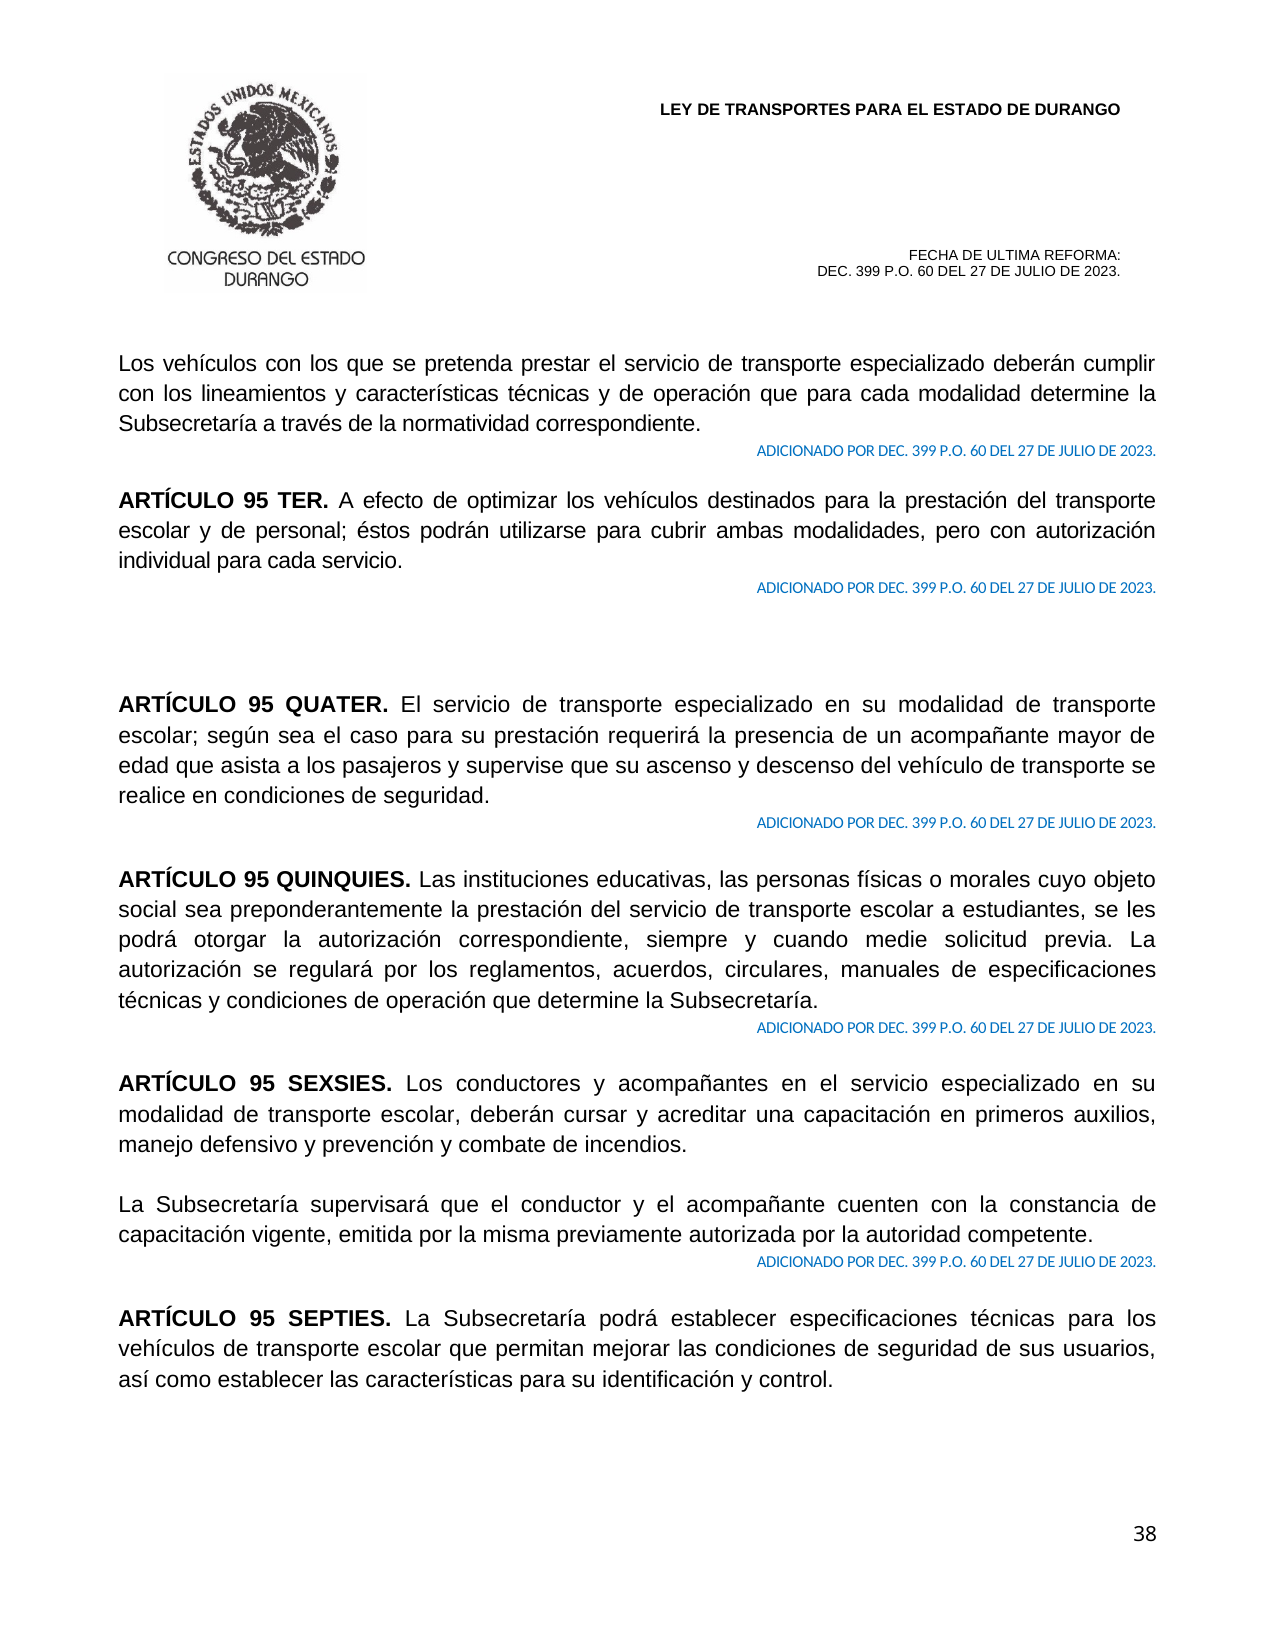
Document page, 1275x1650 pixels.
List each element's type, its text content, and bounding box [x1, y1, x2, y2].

text ARTÍCULO 95 TER. A efecto de optimizar los vehículos destinados para la prestación del transporte escolar y de personal; éstos podrán utilizarse para cubrir ambas modalidades, pero con autorización individual para cada servicio. [118, 487, 1157, 574]
text ADICIONADO POR DEC. 399 P.O. 60 DEL 27 DE JULIO DE 2023. [118, 1252, 1157, 1272]
text ARTÍCULO 95 QUATER. El servicio de transporte especializado en su modalidad de transporte escolar; según sea el caso para su prestación requerirá la presencia de un acompañante mayor de edad que asista a los pasajeros y supervise que su ascenso y descenso del vehículo de transporte se realice en condiciones de seguridad. [118, 691, 1157, 808]
text La Subsecretaría supervisará que el conductor y el acompañante cuenten con la constancia de capacitación vigente, emitida por la misma previamente autorizada por la autoridad competente. [118, 1191, 1157, 1248]
text ARTÍCULO 95 SEXSIES. Los conductores y acompañantes en el servicio especializado en su modalidad de transporte escolar, deberán cursar y acreditar una capacitación en primeros auxilios, manejo defensivo y prevención y combate de incendios. [118, 1070, 1157, 1157]
text ADICIONADO POR DEC. 399 P.O. 60 DEL 27 DE JULIO DE 2023. [118, 1017, 1157, 1037]
text Los vehículos con los que se pretenda prestar el servicio de transporte especializado deberán cumplir con los lineamientos y características técnicas y de operación que para cada modalidad determine la Subsecretaría a través de la normatividad correspondiente. [118, 349, 1157, 436]
text ADICIONADO POR DEC. 399 P.O. 60 DEL 27 DE JULIO DE 2023. [118, 440, 1157, 461]
text ADICIONADO POR DEC. 399 P.O. 60 DEL 27 DE JULIO DE 2023. [118, 812, 1157, 833]
text ARTÍCULO 95 QUINQUIES. Las instituciones educativas, las personas físicas o morales cuyo objeto social sea preponderantemente la prestación del servicio de transporte escolar a estudiantes, se les podrá otorgar la autorización correspondiente, siempre y cuando medie solicitud previa. La autorización se regulará por los reglamentos, acuerdos, circulares, manuales de especificaciones técnicas y condiciones de operación que determine la Subsecretaría. [118, 866, 1157, 1013]
text ADICIONADO POR DEC. 399 P.O. 60 DEL 27 DE JULIO DE 2023. [118, 577, 1157, 598]
picture [163, 73, 367, 293]
text ARTÍCULO 95 SEPTIES. La Subsecretaría podrá establecer especificaciones técnicas para los vehículos de transporte escolar que permitan mejorar las condiciones de seguridad de sus usuarios, así como establecer las características para su identificación y control. [118, 1305, 1157, 1392]
